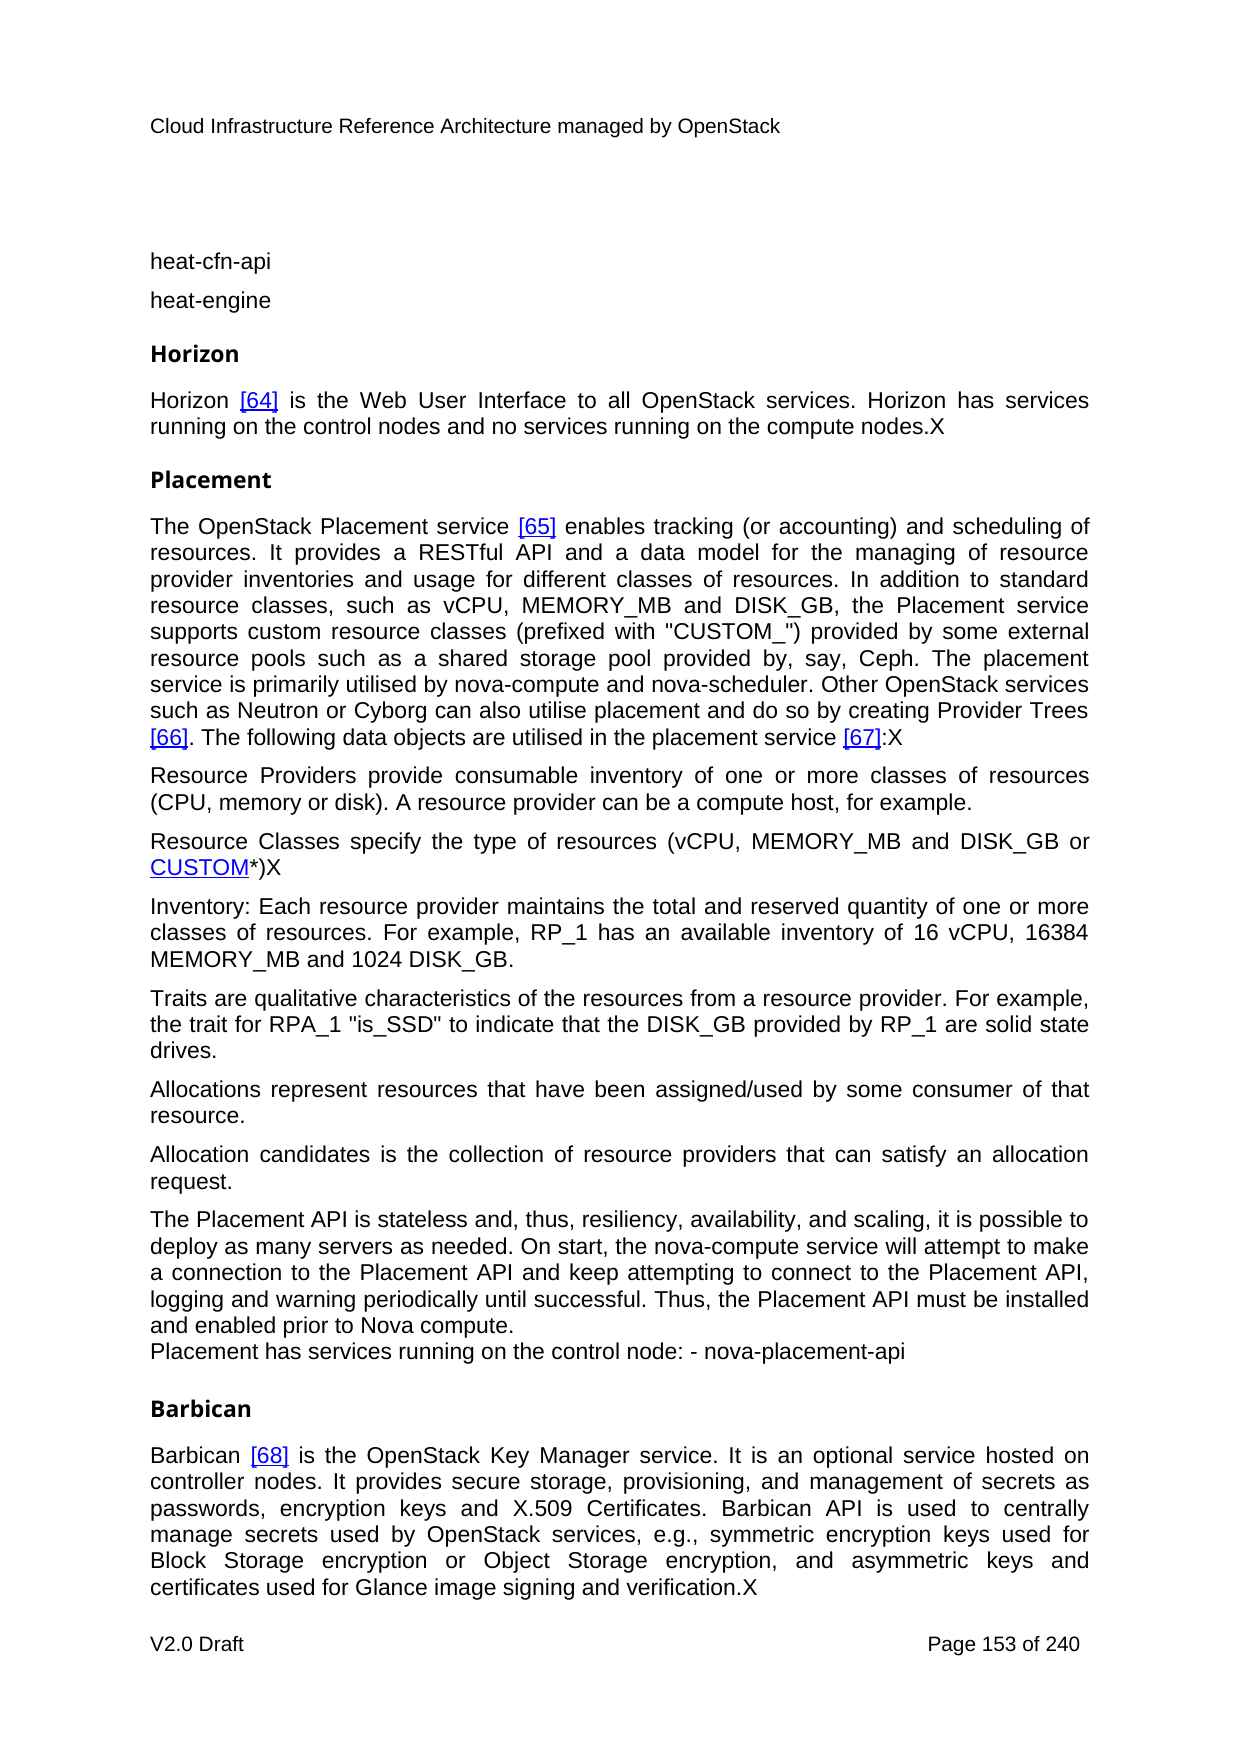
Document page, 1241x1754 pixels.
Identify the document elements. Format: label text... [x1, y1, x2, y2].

text Placement has services running on the control node: - nova-placement-api [150, 1338, 1090, 1364]
subtitle Horizon [150, 338, 1090, 369]
subtitle Placement [150, 464, 1090, 496]
subtitle Barbican [150, 1393, 1090, 1425]
